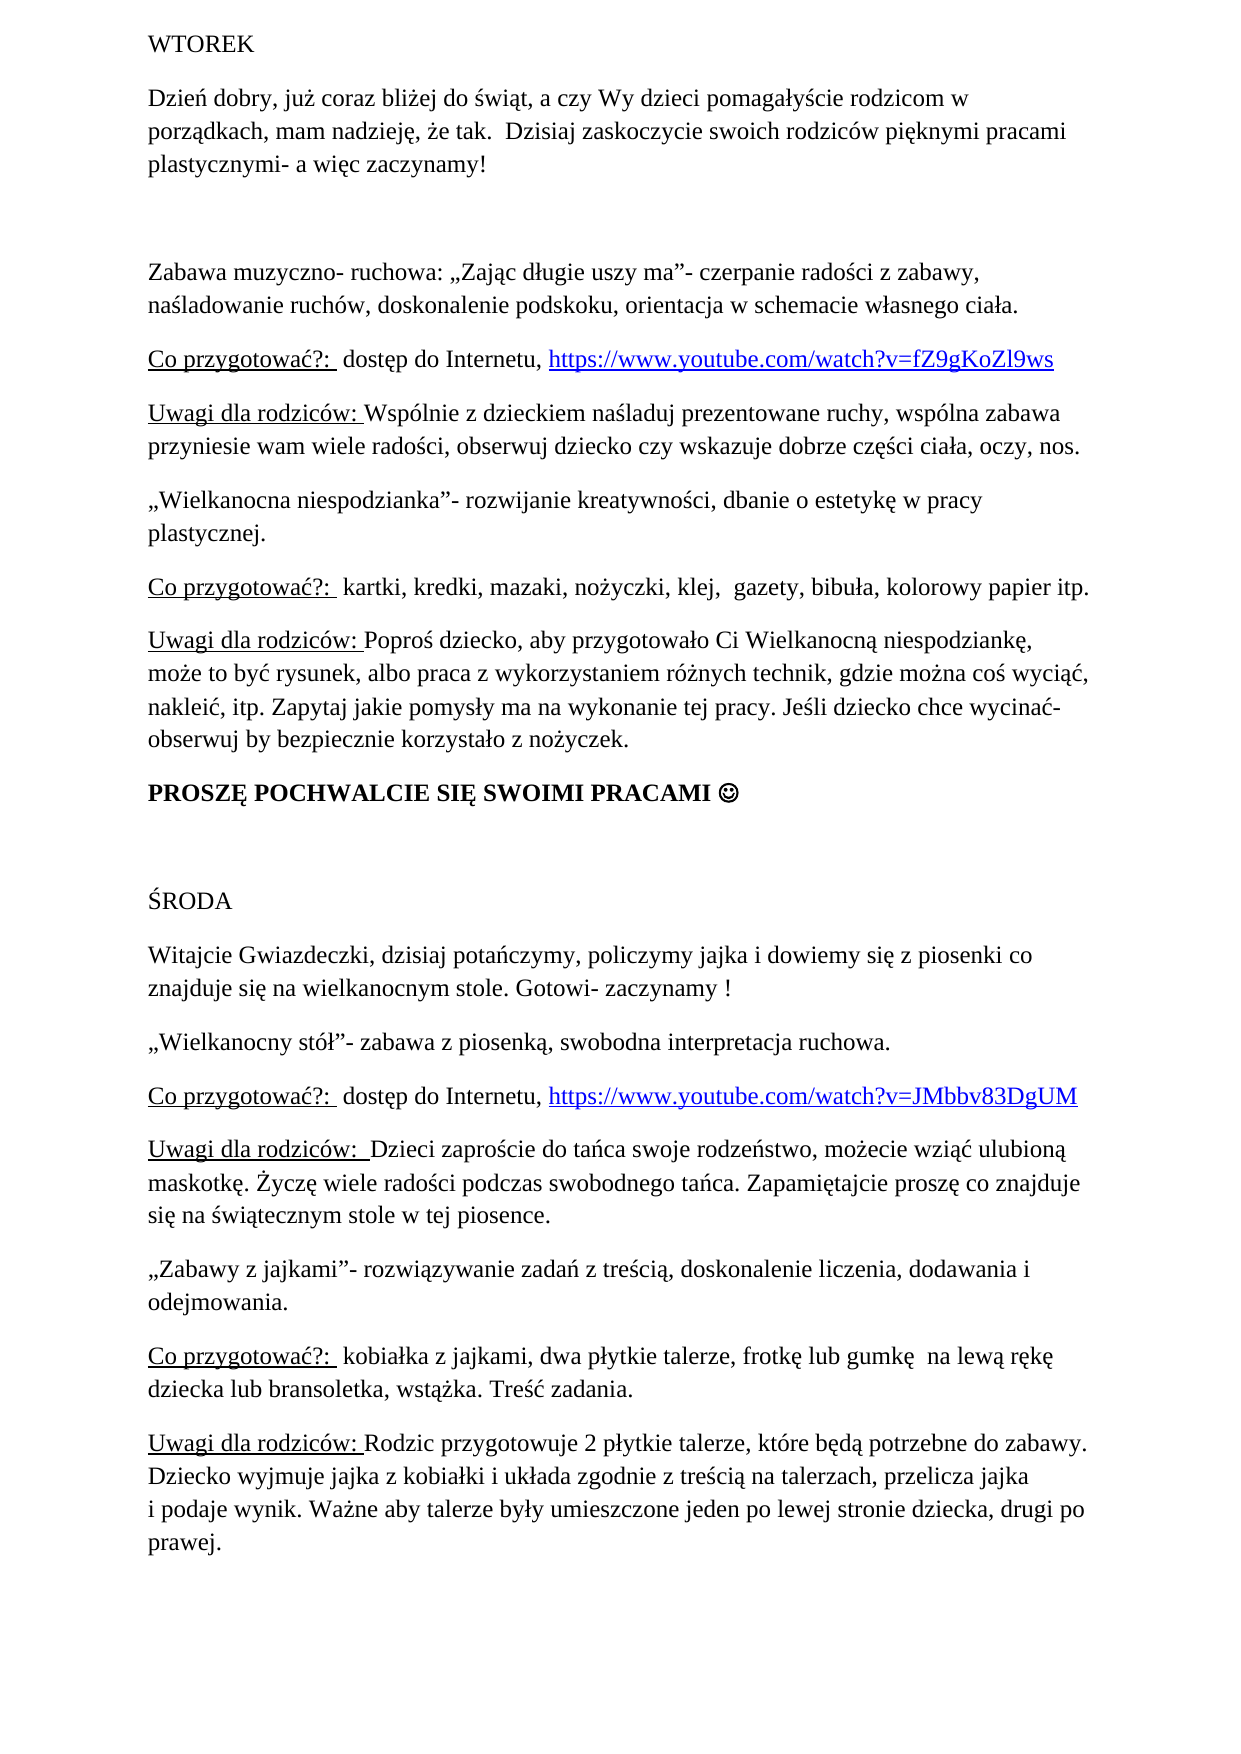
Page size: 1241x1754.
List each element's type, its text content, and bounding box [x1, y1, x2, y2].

text „Wielkanocna niespodzianka”- rozwijanie kreatywności, dbanie o estetykę w pracy plastycznej. [148, 485, 1093, 547]
text Co przygotować?: dostęp do Internetu, https://www.youtube.com/watch?v=fZ9gKoZl9ws [148, 344, 1093, 373]
text „Zabawy z jajkami”- rozwiązywanie zadań z treścią, doskonalenie liczenia, dodawania i odejmowania. [148, 1254, 1093, 1316]
text Uwagi dla rodziców: Wspólnie z dzieckiem naśladuj prezentowane ruchy, wspólna zabawa przyniesie wam wiele radości, obserwuj dziecko czy wskazuje dobrze części ciała, oczy, nos. [148, 398, 1093, 460]
text Zabawa muzyczno- ruchowa: „Zając długie uszy ma”- czerpanie radości z zabawy, naśladowanie ruchów, doskonalenie podskoku, orientacja w schemacie własnego ciała. [148, 257, 1093, 319]
text „Wielkanocny stół”- zabawa z piosenką, swobodna interpretacja ruchowa. [148, 1027, 1093, 1056]
text PROSZĘ POCHWALCIE SIĘ SWOIMI PRACAMI [148, 778, 1093, 807]
text Witajcie Gwiazdeczki, dzisiaj potańczymy, policzymy jajka i dowiemy się z piosenki co znajduje się na wielkanocnym stole. Gotowi- zaczynamy ! [148, 940, 1093, 1002]
text Co przygotować?: dostęp do Internetu, https://www.youtube.com/watch?v=JMbbv83DgUM [148, 1081, 1093, 1109]
text Uwagi dla rodziców: Dzieci zaproście do tańca swoje rodzeństwo, możecie wziąć ulubioną maskotkę. Życzę wiele radości podczas swobodnego tańca. Zapamiętajcie proszę co znajduje się na świątecznym stole w tej piosence. [148, 1134, 1093, 1229]
text Dzień dobry, już coraz bliżej do świąt, a czy Wy dzieci pomagałyście rodzicom w porządkach, mam nadzieję, że tak. Dzisiaj zaskoczycie swoich rodziców pięknymi pracami plastycznymi- a więc zaczynamy! [148, 83, 1093, 178]
text Uwagi dla rodziców: Rodzic przygotowuje 2 płytkie talerze, które będą potrzebne do zabawy. Dziecko wyjmuje jajka z kobiałki i układa zgodnie z treścią na talerzach, przelicza jajka i podaje wynik. Ważne aby talerze były umieszczone jeden po lewej stronie dziecka, drugi po prawej. [148, 1428, 1093, 1556]
text WTOREK [148, 29, 1093, 58]
text ŚRODA [148, 886, 1093, 915]
text Co przygotować?: kobiałka z jajkami, dwa płytkie talerze, frotkę lub gumkę na lewą rękę dziecka lub bransoletka, wstążka. Treść zadania. [148, 1341, 1093, 1403]
text Uwagi dla rodziców: Poproś dziecko, aby przygotowało Ci Wielkanocną niespodziankę, może to być rysunek, albo praca z wykorzystaniem różnych technik, gdzie można coś wyciąć, nakleić, itp. Zapytaj jakie pomysły ma na wykonanie tej pracy. Jeśli dziecko chce wycinać- obserwuj by bezpiecznie korzystało z nożyczek. [148, 626, 1093, 753]
text Co przygotować?: kartki, kredki, mazaki, nożyczki, klej, gazety, bibuła, kolorowy papier itp. [148, 572, 1093, 600]
